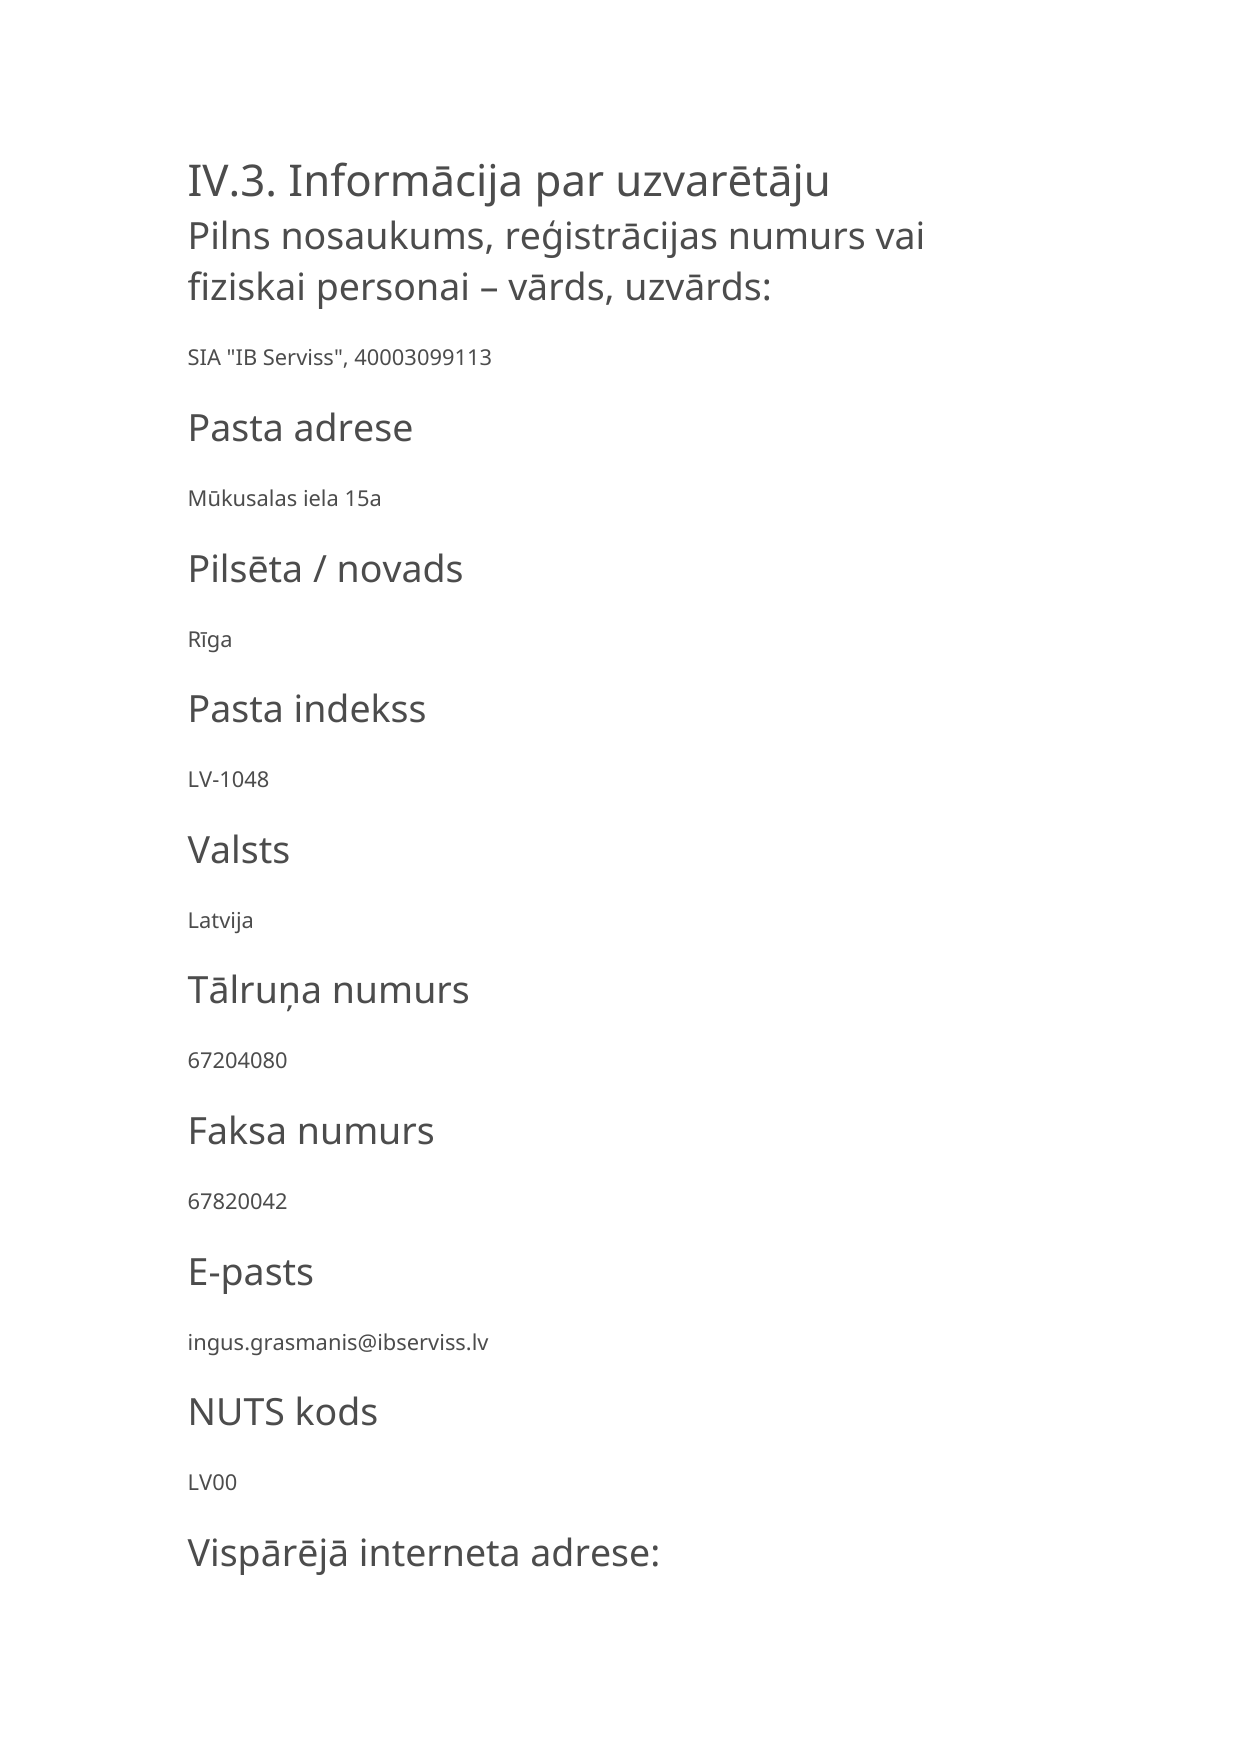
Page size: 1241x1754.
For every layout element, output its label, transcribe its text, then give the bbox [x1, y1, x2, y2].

text Tālruņa numurs [187, 964, 1053, 1015]
text Faksa numurs [187, 1104, 1053, 1155]
text LV-1048 [187, 763, 1053, 794]
text 67204080 [187, 1044, 1053, 1075]
text SIA "IB Serviss", 40003099113 [187, 341, 1053, 372]
text NUTS kods [187, 1386, 1053, 1437]
text Valsts [187, 823, 1053, 874]
text Mūkusalas iela 15a [187, 481, 1053, 513]
text Pasta indekss [187, 682, 1053, 733]
text Latvija [187, 903, 1053, 934]
text LV00 [187, 1466, 1053, 1497]
text 67820042 [187, 1184, 1053, 1216]
text Pilsēta / novads [187, 542, 1053, 593]
text E-pasts [187, 1245, 1053, 1296]
text Pasta adrese [187, 401, 1053, 452]
text Vispārējā interneta adrese: [187, 1526, 1053, 1577]
text Rīga [187, 622, 1053, 653]
text ingus.grasmanis@ibserviss.lv [187, 1325, 1053, 1356]
text IV.3. Informācija par uzvarētāju [187, 150, 1053, 209]
text Pilns nosaukums, reģistrācijas numurs vai fiziskai personai – vārds, uzvārds: [187, 209, 1053, 312]
